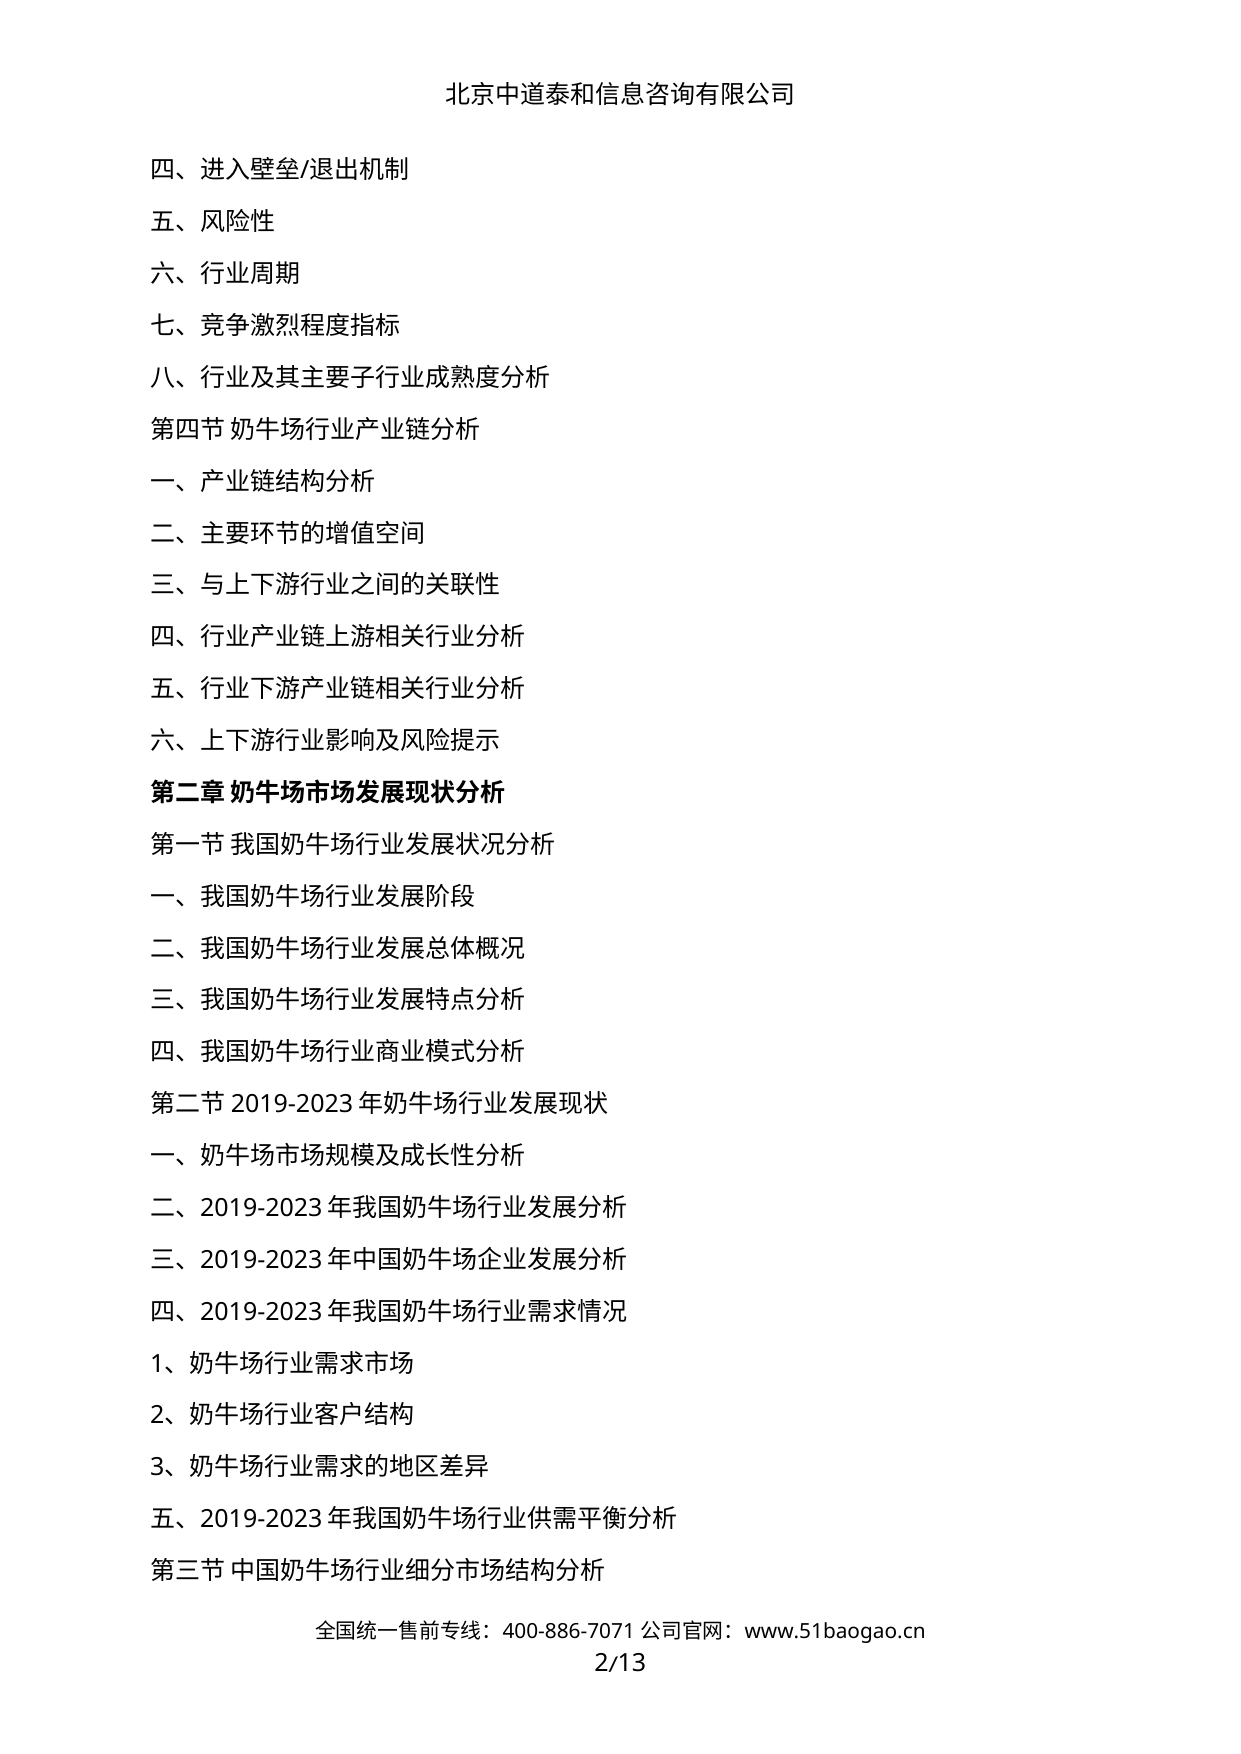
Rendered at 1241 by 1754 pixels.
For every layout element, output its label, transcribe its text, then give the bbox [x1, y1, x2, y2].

text 第二节 2019-2023年奶牛场行业发展现状 [150, 1084, 1090, 1120]
text 第一节 我国奶牛场行业发展状况分析 [150, 824, 1090, 861]
text 1、奶牛场行业需求市场 [150, 1343, 1090, 1379]
text 四、进入壁垒/退出机制 [150, 150, 1090, 186]
text 一、我国奶牛场行业发展阶段 [150, 876, 1090, 912]
text 三、2019-2023年中国奶牛场企业发展分析 [150, 1239, 1090, 1276]
text 八、行业及其主要子行业成熟度分析 [150, 357, 1090, 394]
text 四、2019-2023年我国奶牛场行业需求情况 [150, 1291, 1090, 1327]
text 四、我国奶牛场行业商业模式分析 [150, 1032, 1090, 1068]
text 五、行业下游产业链相关行业分析 [150, 669, 1090, 705]
text 第三节 中国奶牛场行业细分市场结构分析 [150, 1551, 1090, 1587]
text 二、我国奶牛场行业发展总体概况 [150, 928, 1090, 964]
text 四、行业产业链上游相关行业分析 [150, 617, 1090, 653]
text 六、上下游行业影响及风险提示 [150, 721, 1090, 757]
text 七、竞争激烈程度指标 [150, 306, 1090, 342]
text 六、行业周期 [150, 254, 1090, 290]
text 五、风险性 [150, 202, 1090, 238]
text 一、奶牛场市场规模及成长性分析 [150, 1136, 1090, 1172]
text 三、我国奶牛场行业发展特点分析 [150, 980, 1090, 1016]
text 3、奶牛场行业需求的地区差异 [150, 1447, 1090, 1483]
text 2、奶牛场行业客户结构 [150, 1395, 1090, 1431]
text 三、与上下游行业之间的关联性 [150, 565, 1090, 601]
text 第二章 奶牛场市场发展现状分析 [150, 772, 1090, 809]
text 第四节 奶牛场行业产业链分析 [150, 409, 1090, 446]
text 五、2019-2023年我国奶牛场行业供需平衡分析 [150, 1499, 1090, 1535]
text 二、主要环节的增值空间 [150, 513, 1090, 549]
text 二、2019-2023年我国奶牛场行业发展分析 [150, 1187, 1090, 1224]
text 一、产业链结构分析 [150, 461, 1090, 497]
